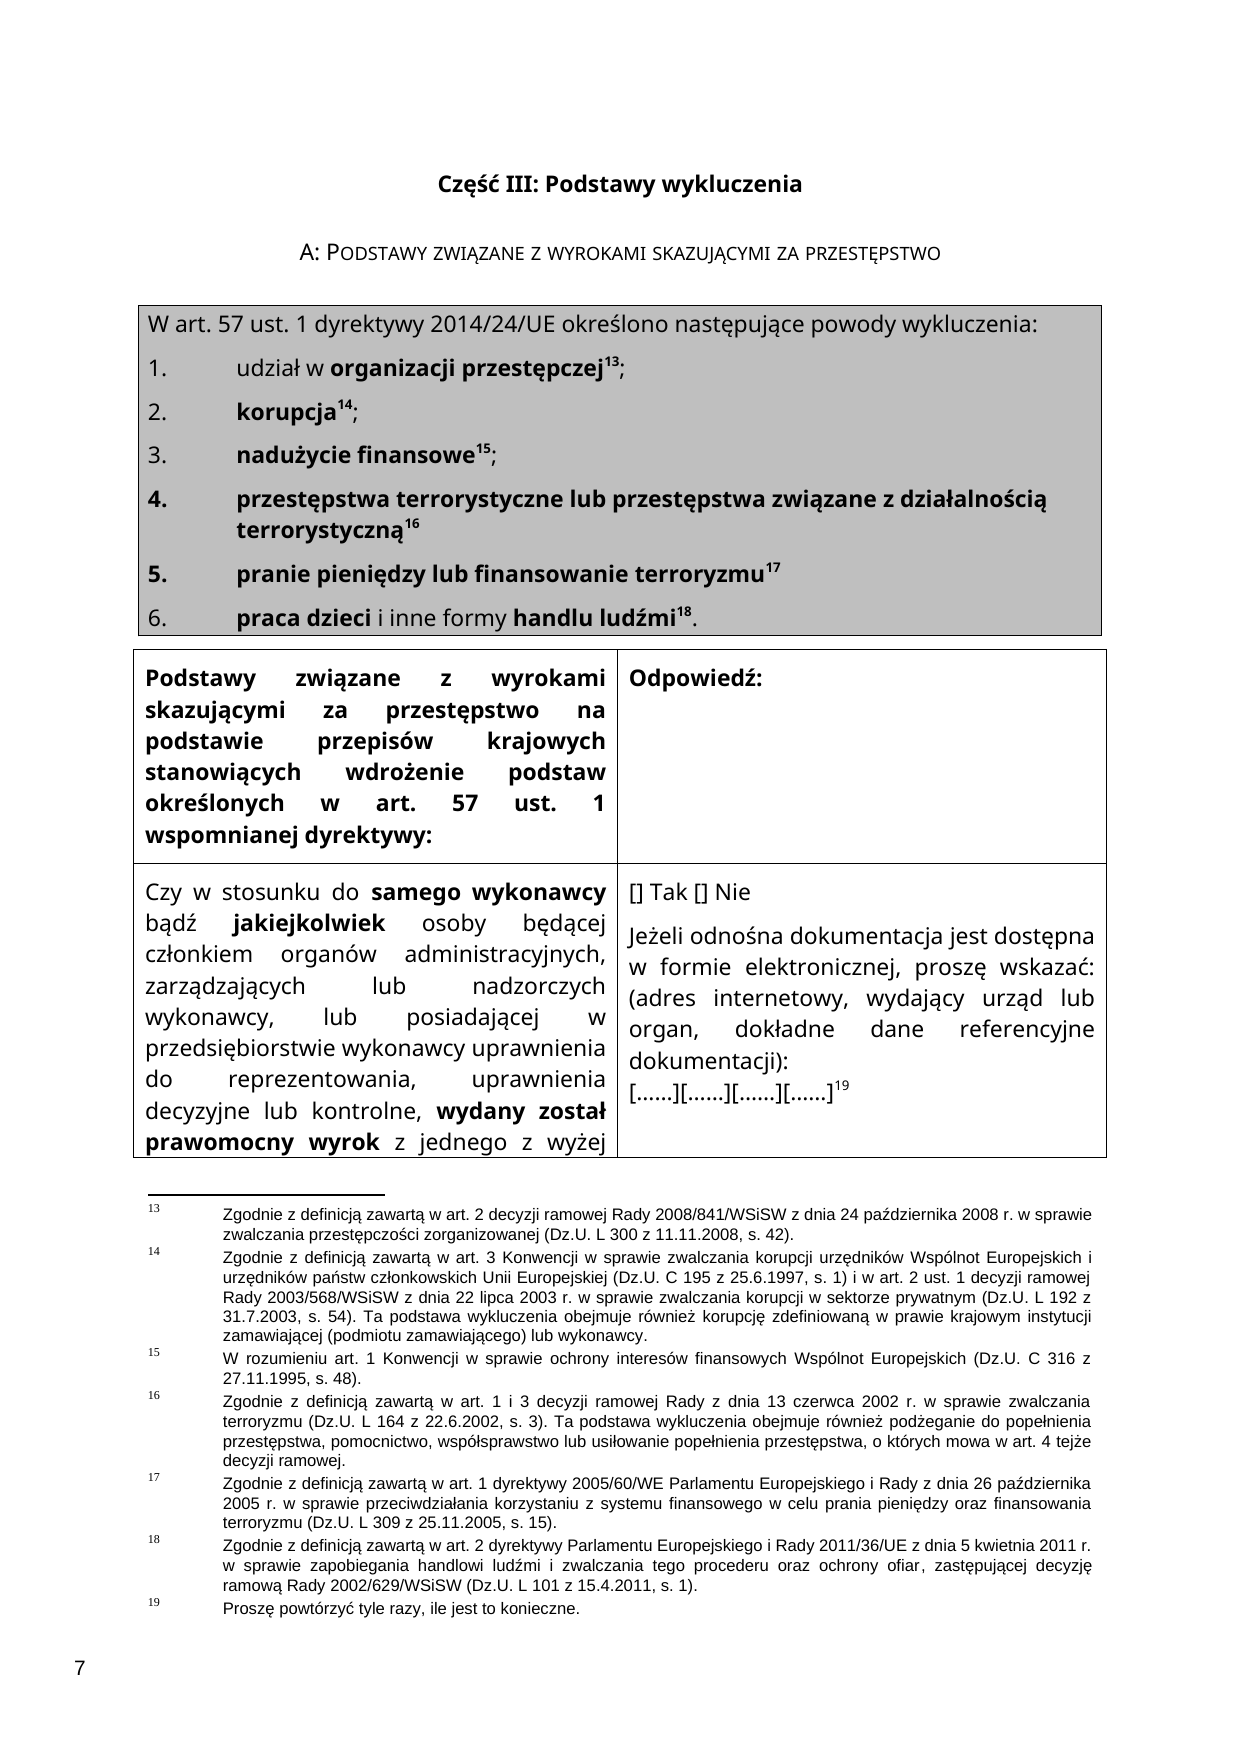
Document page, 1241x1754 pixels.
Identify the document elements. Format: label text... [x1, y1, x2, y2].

text W art. 57 ust. 1 dyrektywy 2014/24/UE określono następujące powody wykluczenia: [139, 306, 1101, 339]
text udział w organizacji przestępczej; [139, 349, 1101, 383]
table_cell [] Tak [] Nie Jeżeli odnośna dokumentacja jest dostępna w formie elektronicznej, proszę wskazać: (adres internetowy, wydający urząd lub organ, dokładne dane referencyjne dokumentacji): [……][……][……][……] [618, 864, 1106, 1157]
text pranie pieniędzy lub finansowanie terroryzmu [139, 555, 1101, 589]
text nadużycie finansowe; [139, 436, 1101, 471]
text praca dzieci i inne formy handlu ludźmi. [139, 599, 1101, 635]
table_cell Czy w stosunku do samego wykonawcy bądź jakiejkolwiek osoby będącej członkiem organów administracyjnych, zarządzających lub nadzorczych wykonawcy, lub posiadającej w przedsiębiorstwie wykonawcy uprawnienia do reprezentowania, uprawnienia decyzyjne lub kontrolne, wydany został prawomocny wyrok z jednego z wyżej wymienionych powodów, orzeczeniem sprzed najwyżej pięciu lat lub w którym okres wykluczenia określony bezpośrednio w wyroku nadal obowiązuje? [134, 864, 617, 1157]
text korupcja; [139, 393, 1101, 427]
table_header Podstawy związane z wyrokami skazującymi za przestępstwo na podstawie przepisów krajowych stanowiących wdrożenie podstaw określonych w art. 57 ust. 1 wspomnianej dyrektywy: [134, 650, 617, 862]
table_header Odpowiedź: [618, 650, 1106, 862]
title A: Podstawy związane z wyrokami skazującymi za przestępstwo [148, 236, 1093, 268]
text przestępstwa terrorystyczne lub przestępstwa związane z działalnością terrorystyczną [139, 480, 1101, 546]
title Część III: Podstawy wykluczenia [148, 168, 1093, 199]
